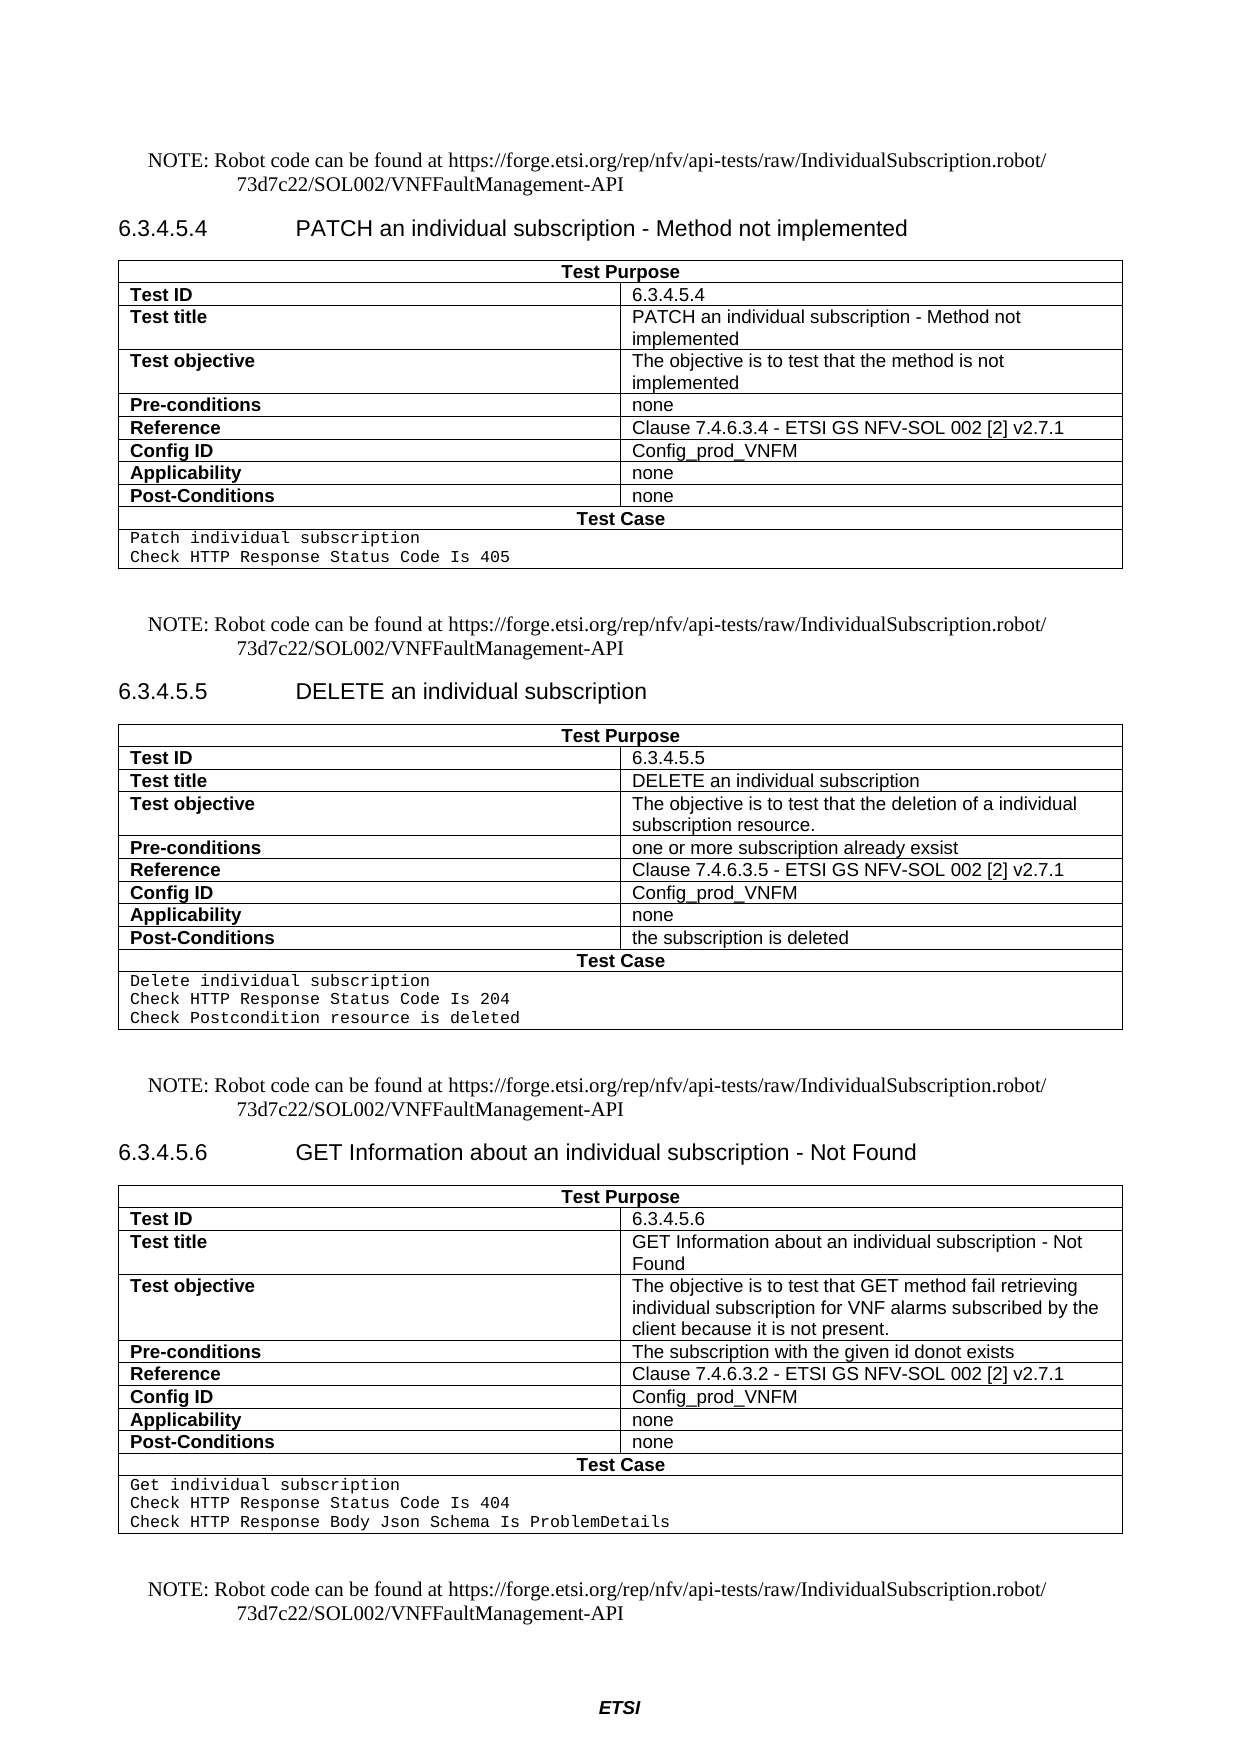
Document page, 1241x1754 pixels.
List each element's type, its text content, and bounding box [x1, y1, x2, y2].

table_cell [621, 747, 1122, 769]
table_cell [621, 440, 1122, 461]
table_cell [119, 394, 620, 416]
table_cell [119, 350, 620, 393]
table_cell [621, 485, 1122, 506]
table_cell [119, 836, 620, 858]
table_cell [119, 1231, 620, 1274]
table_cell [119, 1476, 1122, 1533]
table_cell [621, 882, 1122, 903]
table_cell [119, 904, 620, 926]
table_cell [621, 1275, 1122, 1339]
subtitle 6.3.4.5.4 PATCH an individual subscription - Method not implemented [118, 214, 1122, 241]
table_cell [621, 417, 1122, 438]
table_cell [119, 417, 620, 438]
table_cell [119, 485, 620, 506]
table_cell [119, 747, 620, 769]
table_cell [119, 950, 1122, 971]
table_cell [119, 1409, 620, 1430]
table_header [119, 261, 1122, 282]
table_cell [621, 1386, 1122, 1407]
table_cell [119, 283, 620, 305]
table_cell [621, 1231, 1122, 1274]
text NOTE: Robot code can be found at https://forge.etsi.org/rep/nfv/api-tests/raw/IndividualSubscription.robot/73d7c22/SOL002/VNFFaultManagement-API [148, 148, 1122, 196]
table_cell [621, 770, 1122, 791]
subtitle 6.3.4.5.5 DELETE an individual subscription [118, 678, 1122, 705]
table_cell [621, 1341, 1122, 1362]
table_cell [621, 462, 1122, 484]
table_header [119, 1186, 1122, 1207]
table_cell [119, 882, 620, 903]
text NOTE: Robot code can be found at https://forge.etsi.org/rep/nfv/api-tests/raw/IndividualSubscription.robot/73d7c22/SOL002/VNFFaultManagement-API [148, 1072, 1122, 1121]
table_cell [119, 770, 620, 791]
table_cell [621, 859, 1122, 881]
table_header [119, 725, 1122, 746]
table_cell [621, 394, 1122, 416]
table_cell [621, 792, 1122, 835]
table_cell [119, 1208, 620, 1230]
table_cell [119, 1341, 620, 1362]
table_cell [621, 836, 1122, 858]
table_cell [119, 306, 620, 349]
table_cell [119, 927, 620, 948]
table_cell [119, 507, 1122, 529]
text NOTE: Robot code can be found at https://forge.etsi.org/rep/nfv/api-tests/raw/IndividualSubscription.robot/73d7c22/SOL002/VNFFaultManagement-API [148, 611, 1122, 659]
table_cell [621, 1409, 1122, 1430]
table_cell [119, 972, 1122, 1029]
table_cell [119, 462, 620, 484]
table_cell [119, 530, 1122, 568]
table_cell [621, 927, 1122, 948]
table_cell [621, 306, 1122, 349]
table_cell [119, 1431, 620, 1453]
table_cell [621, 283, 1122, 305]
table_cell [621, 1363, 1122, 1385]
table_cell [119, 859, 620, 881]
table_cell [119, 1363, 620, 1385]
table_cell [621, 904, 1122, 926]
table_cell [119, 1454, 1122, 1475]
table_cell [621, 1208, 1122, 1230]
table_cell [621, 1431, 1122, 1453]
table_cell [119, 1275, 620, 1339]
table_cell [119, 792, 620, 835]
text NOTE: Robot code can be found at https://forge.etsi.org/rep/nfv/api-tests/raw/IndividualSubscription.robot/73d7c22/SOL002/VNFFaultManagement-API [148, 1577, 1122, 1625]
subtitle 6.3.4.5.6 GET Information about an individual subscription - Not Found [118, 1139, 1122, 1166]
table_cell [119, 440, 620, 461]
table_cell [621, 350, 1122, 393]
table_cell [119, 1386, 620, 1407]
